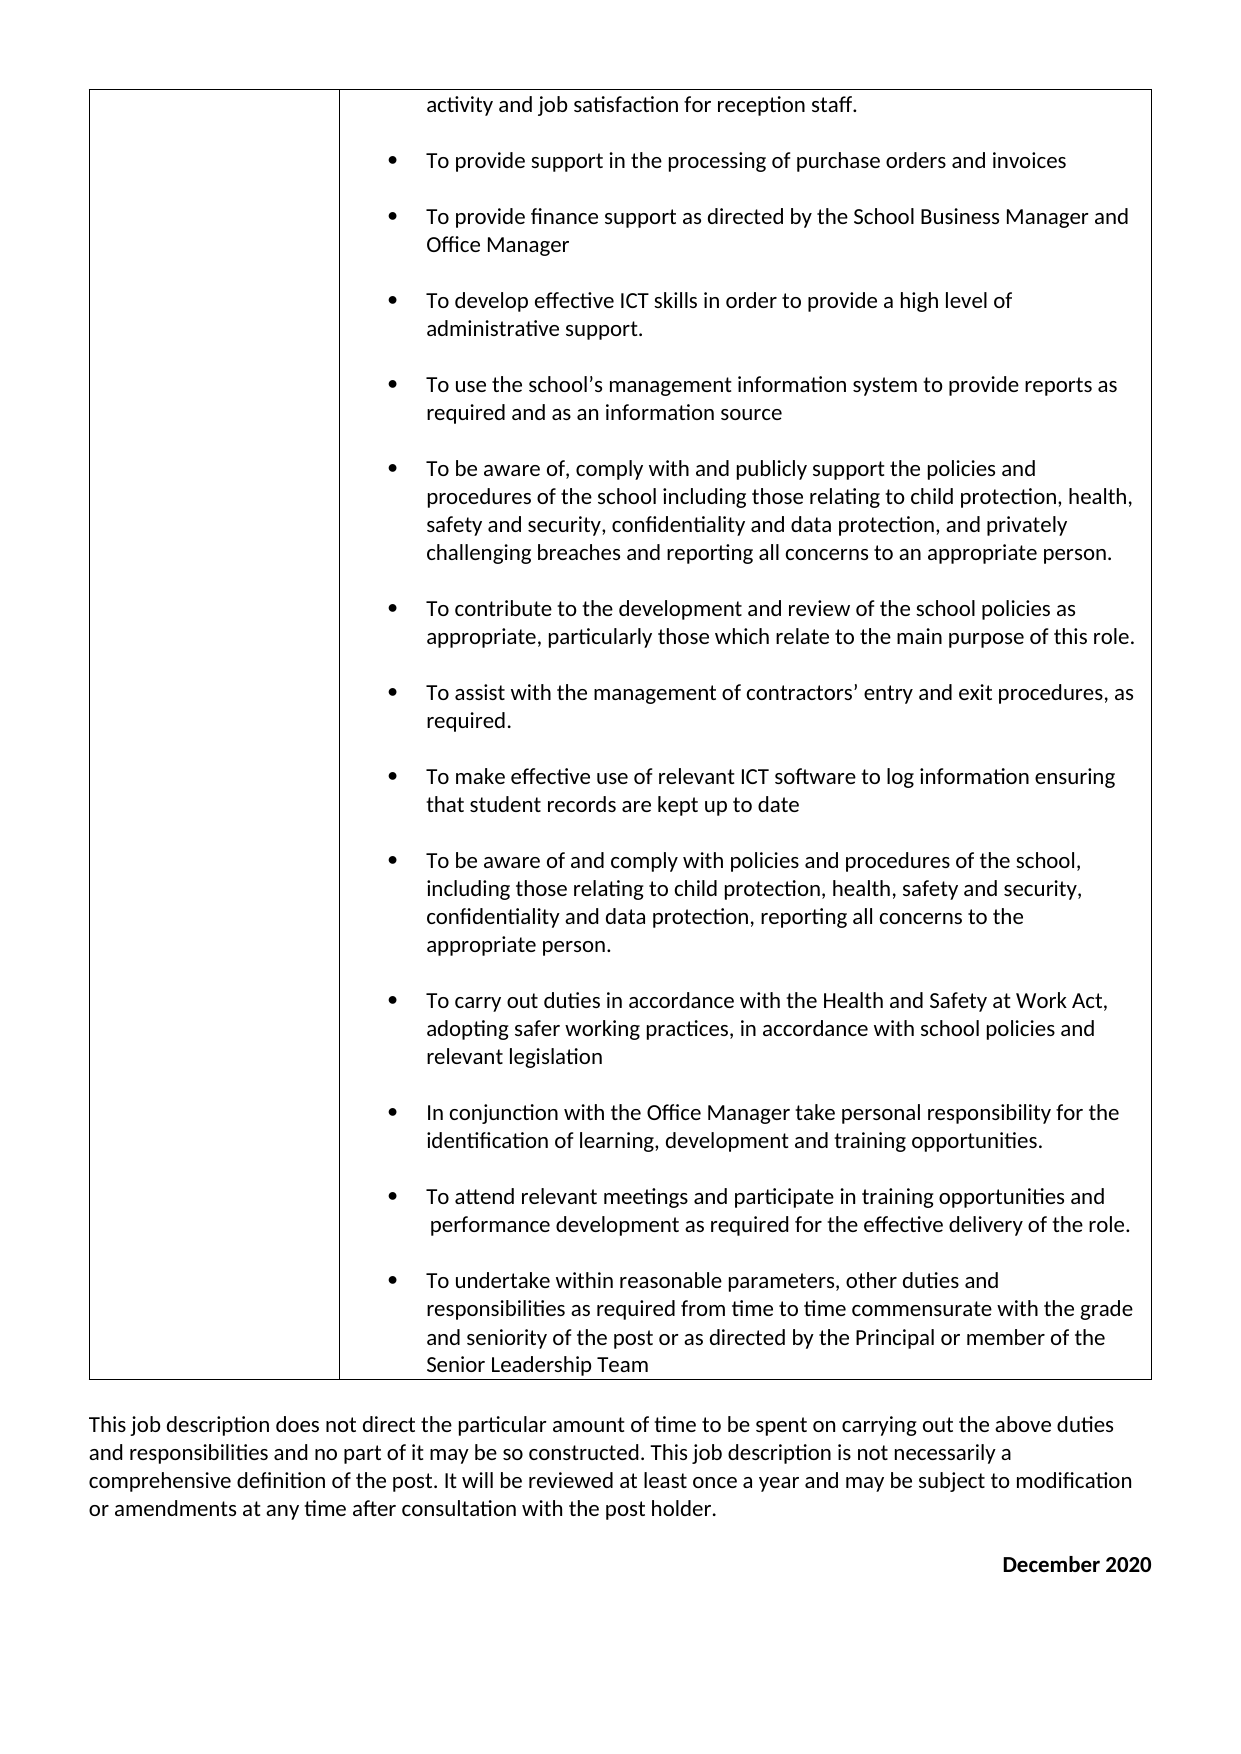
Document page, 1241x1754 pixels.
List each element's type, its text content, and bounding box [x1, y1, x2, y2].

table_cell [90, 90, 339, 1379]
text This job description does not direct the particular amount of time to be spent on carrying out the above duties and responsibilities and no part of it may be so constructed. This job description is not necessarily a comprehensive definition of the post. It will be reviewed at least once a year and may be subject to modification or amendments at any time after consultation with the post holder. [89, 1410, 1152, 1522]
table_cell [340, 90, 1151, 1379]
text December 2020 [89, 1550, 1152, 1578]
